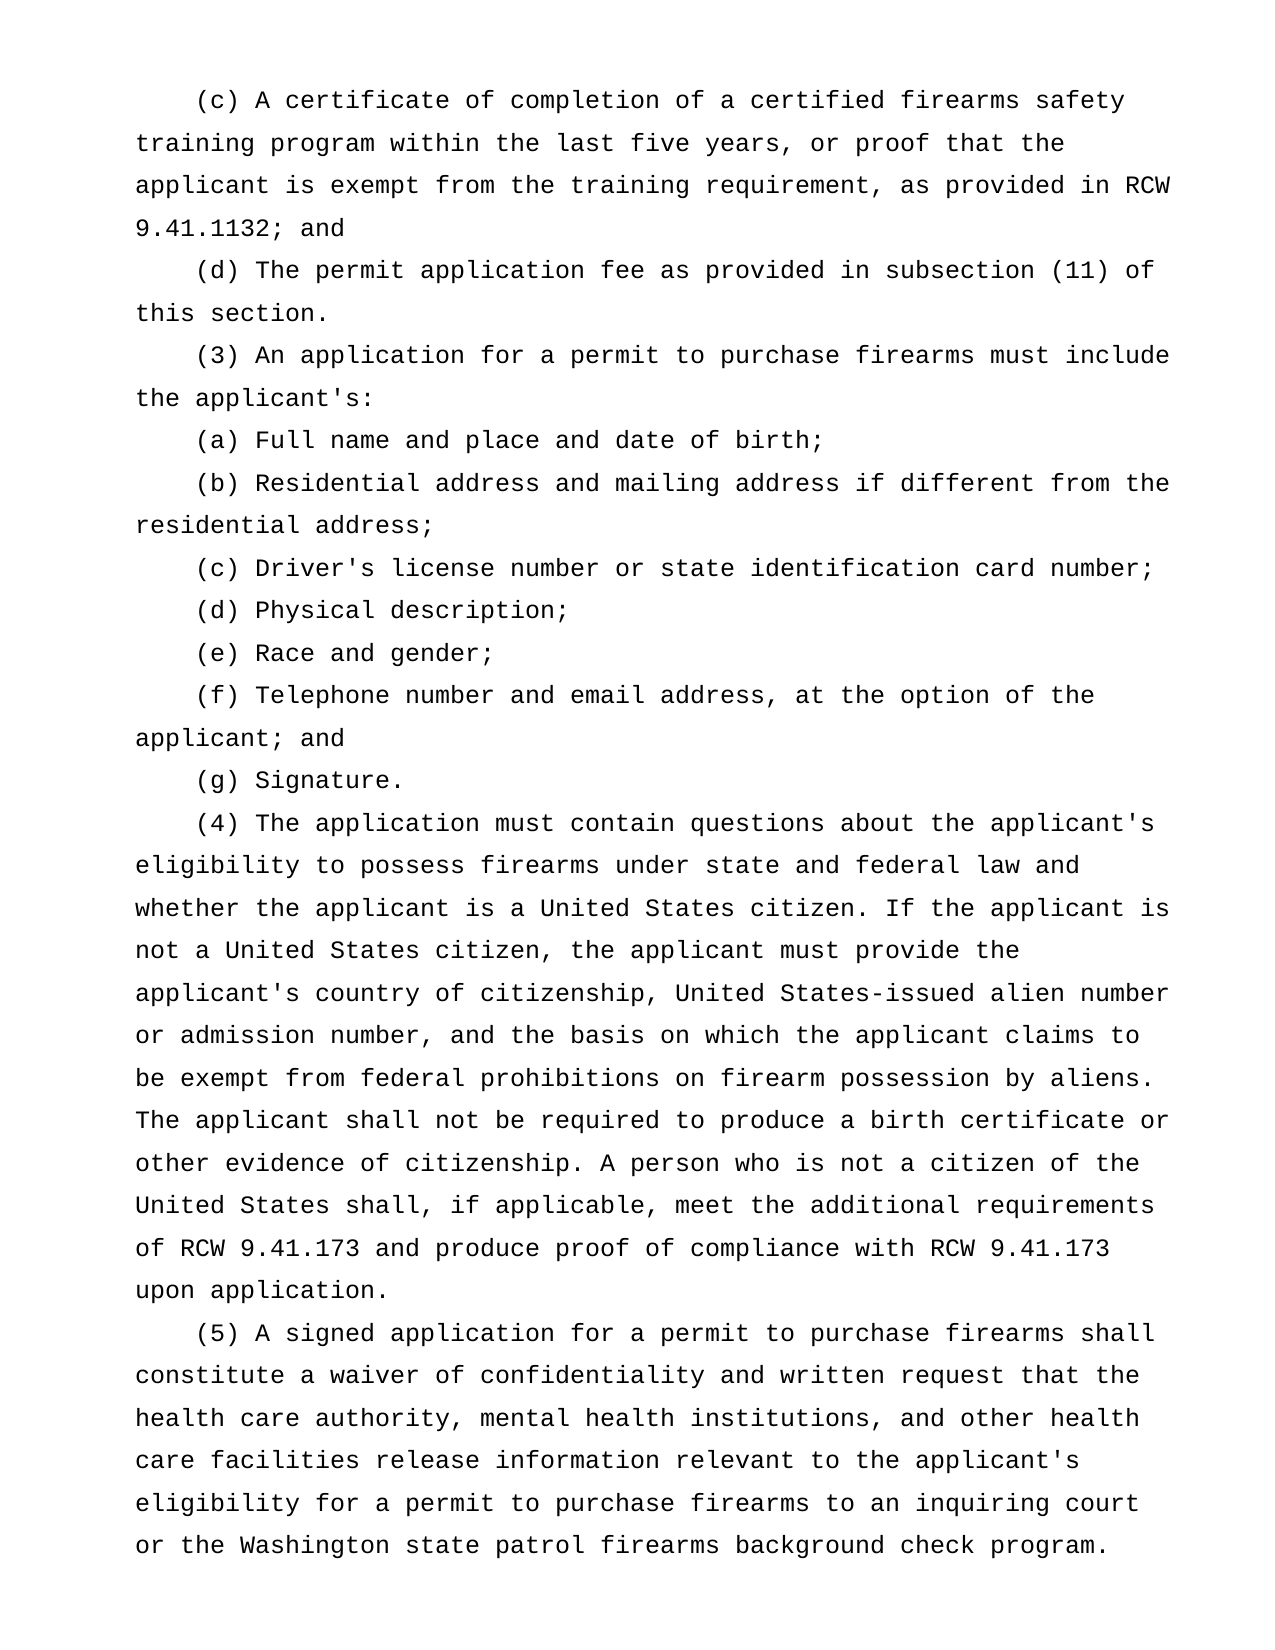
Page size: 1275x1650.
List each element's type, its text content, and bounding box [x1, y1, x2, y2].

text (4) The application must contain questions about the applicant's eligibility to possess firearms under state and federal law and whether the applicant is a United States citizen. If the applicant is not a United States citizen, the applicant must provide the applicant's country of citizenship, United States-issued alien number or admission number, and the basis on which the applicant claims to be exempt from federal prohibitions on firearm possession by aliens. The applicant shall not be required to produce a birth certificate or other evidence of citizenship. A person who is not a citizen of the United States shall, if applicable, meet the additional requirements of RCW 9.41.173 and produce proof of compliance with RCW 9.41.173 upon application. [135, 797, 1170, 1307]
text (d) Physical description; [135, 585, 1170, 627]
text (c) Driver's license number or state identification card number; [135, 542, 1170, 585]
text (3) An application for a permit to purchase firearms must include the applicant's: [135, 330, 1170, 415]
text (a) Full name and place and date of birth; [135, 415, 1170, 457]
text (g) Signature. [135, 755, 1170, 797]
text (d) The permit application fee as provided in subsection (11) of this section. [135, 245, 1170, 330]
text (b) Residential address and mailing address if different from the residential address; [135, 457, 1170, 542]
text (5) A signed application for a permit to purchase firearms shall constitute a waiver of confidentiality and written request that the health care authority, mental health institutions, and other health care facilities release information relevant to the applicant's eligibility for a permit to purchase firearms to an inquiring court or the Washington state patrol firearms background check program. [135, 1307, 1170, 1562]
text (e) Race and gender; [135, 627, 1170, 670]
text (f) Telephone number and email address, at the option of the applicant; and [135, 670, 1170, 755]
text (c) A certificate of completion of a certified firearms safety training program within the last five years, or proof that the applicant is exempt from the training requirement, as provided in RCW 9.41.1132; and [135, 75, 1170, 245]
